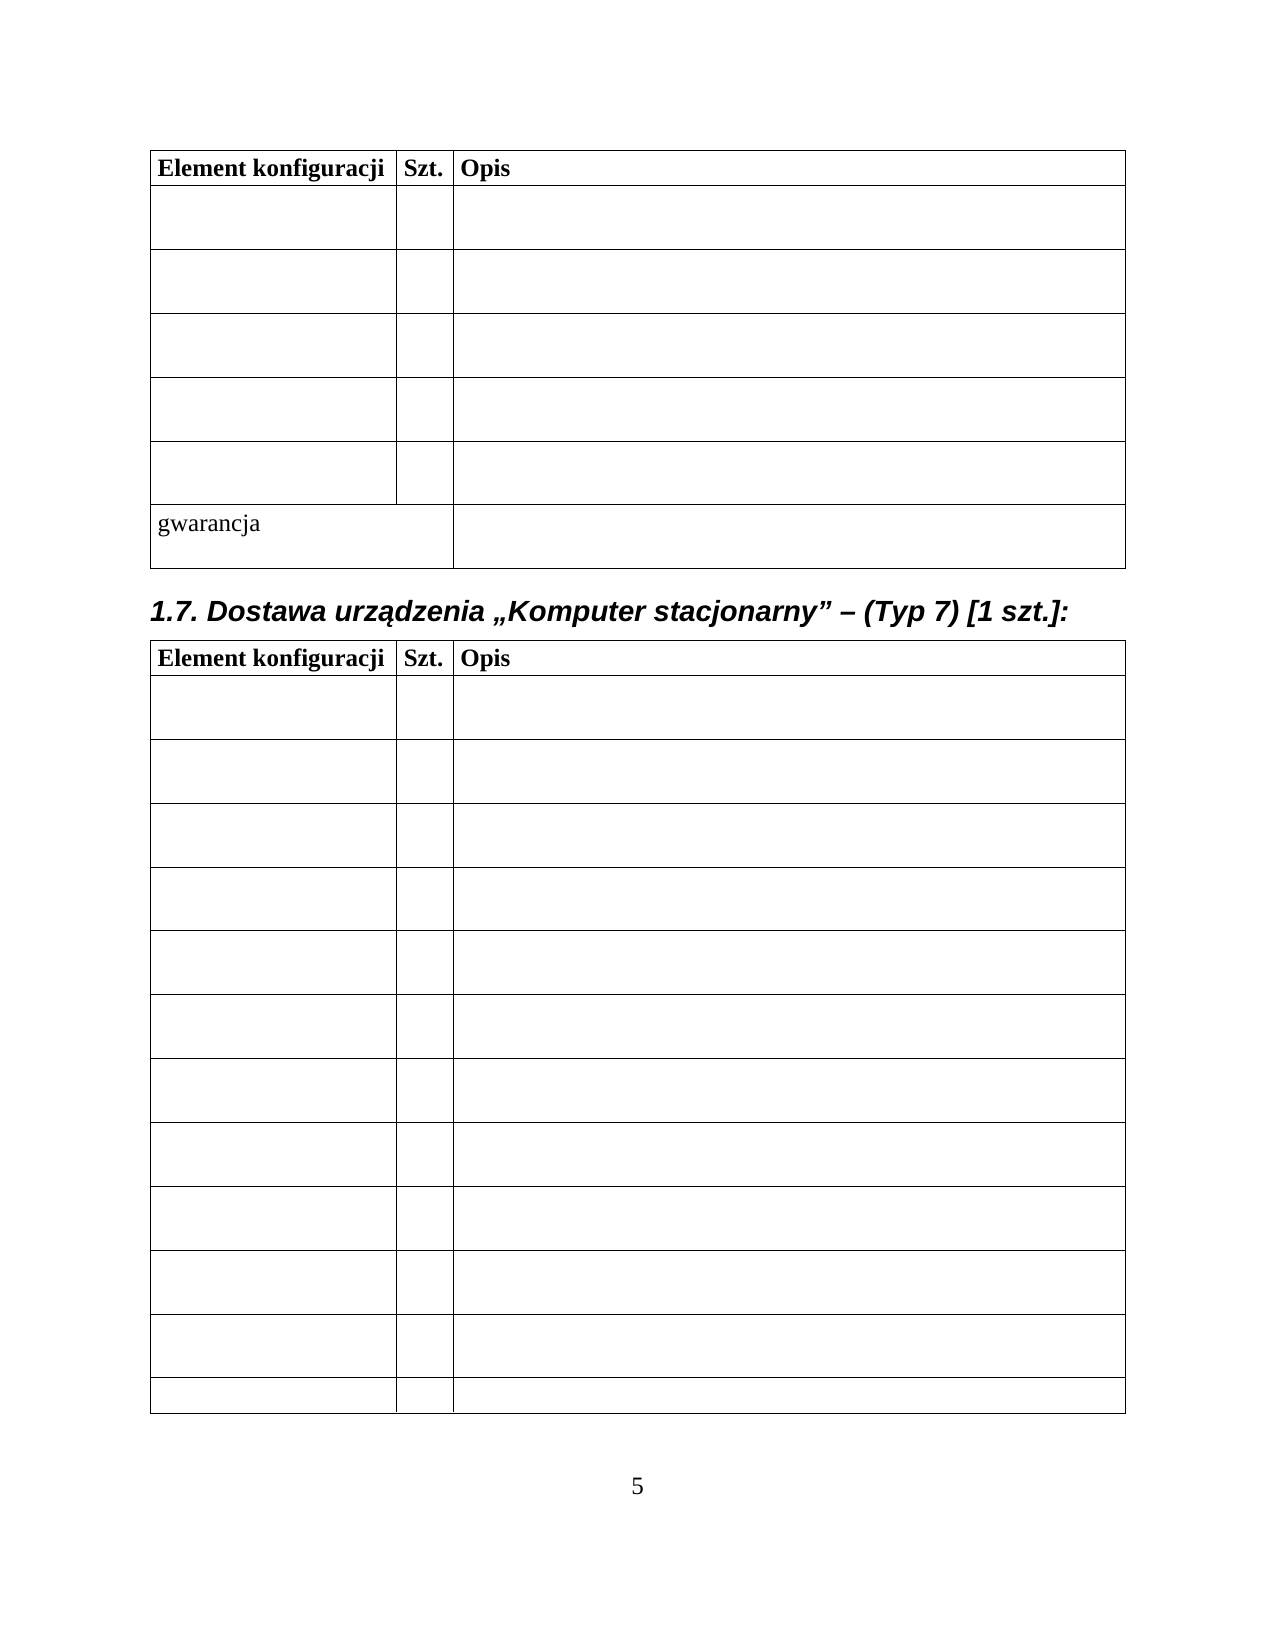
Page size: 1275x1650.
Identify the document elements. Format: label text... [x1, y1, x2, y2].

table_cell [454, 1315, 1125, 1377]
table_header Szt. [397, 151, 453, 185]
table_cell [454, 1123, 1125, 1186]
table_cell [397, 1187, 453, 1249]
table_cell [397, 250, 453, 313]
table_cell [151, 314, 396, 377]
table_cell [151, 931, 396, 994]
table_cell [151, 1187, 396, 1249]
table_header [454, 505, 1125, 568]
table_cell [454, 995, 1125, 1058]
table_header gwarancja [151, 505, 453, 568]
table_cell [454, 442, 1125, 504]
table_cell [454, 186, 1125, 249]
table_header Opis [454, 641, 1125, 675]
table_cell [397, 1123, 453, 1186]
table_cell [454, 740, 1125, 803]
table_cell [151, 250, 396, 313]
table_cell [151, 1378, 396, 1412]
table_header Element konfiguracji [151, 151, 396, 185]
table_cell [397, 186, 453, 249]
table_cell [397, 740, 453, 803]
table_cell [397, 1378, 453, 1412]
table_cell [397, 314, 453, 377]
table_cell [454, 1187, 1125, 1249]
table_cell [397, 378, 453, 441]
table_cell [151, 1123, 396, 1186]
table_cell [151, 868, 396, 930]
table_cell [151, 995, 396, 1058]
table_cell [151, 1059, 396, 1122]
table_cell [454, 378, 1125, 441]
table_cell [397, 676, 453, 739]
table_cell [151, 804, 396, 866]
table_cell [454, 314, 1125, 377]
table_cell [151, 1251, 396, 1313]
table_cell [151, 442, 396, 504]
table_cell [454, 868, 1125, 930]
table_cell [454, 931, 1125, 994]
table_cell [151, 378, 396, 441]
table_cell [397, 1251, 453, 1313]
table_cell [397, 442, 453, 504]
table_cell [151, 186, 396, 249]
table_cell [397, 995, 453, 1058]
table_cell [454, 1059, 1125, 1122]
table_cell [397, 868, 453, 930]
subtitle 1.7. Dostawa urządzenia „Komputer stacjonarny” – (Typ 7) [1 szt.]: [150, 594, 1125, 627]
table_cell [454, 1378, 1125, 1412]
table_cell [397, 931, 453, 994]
table_cell [397, 1059, 453, 1122]
table_cell [397, 804, 453, 866]
table_cell [397, 1315, 453, 1377]
table_cell [151, 740, 396, 803]
table_cell [151, 1315, 396, 1377]
table_header Opis [454, 151, 1125, 185]
table_cell [151, 676, 396, 739]
table_header Element konfiguracji [151, 641, 396, 675]
table_header Szt. [397, 641, 453, 675]
table_cell [454, 676, 1125, 739]
table_cell [454, 250, 1125, 313]
table_cell [454, 1251, 1125, 1313]
table_cell [454, 804, 1125, 866]
